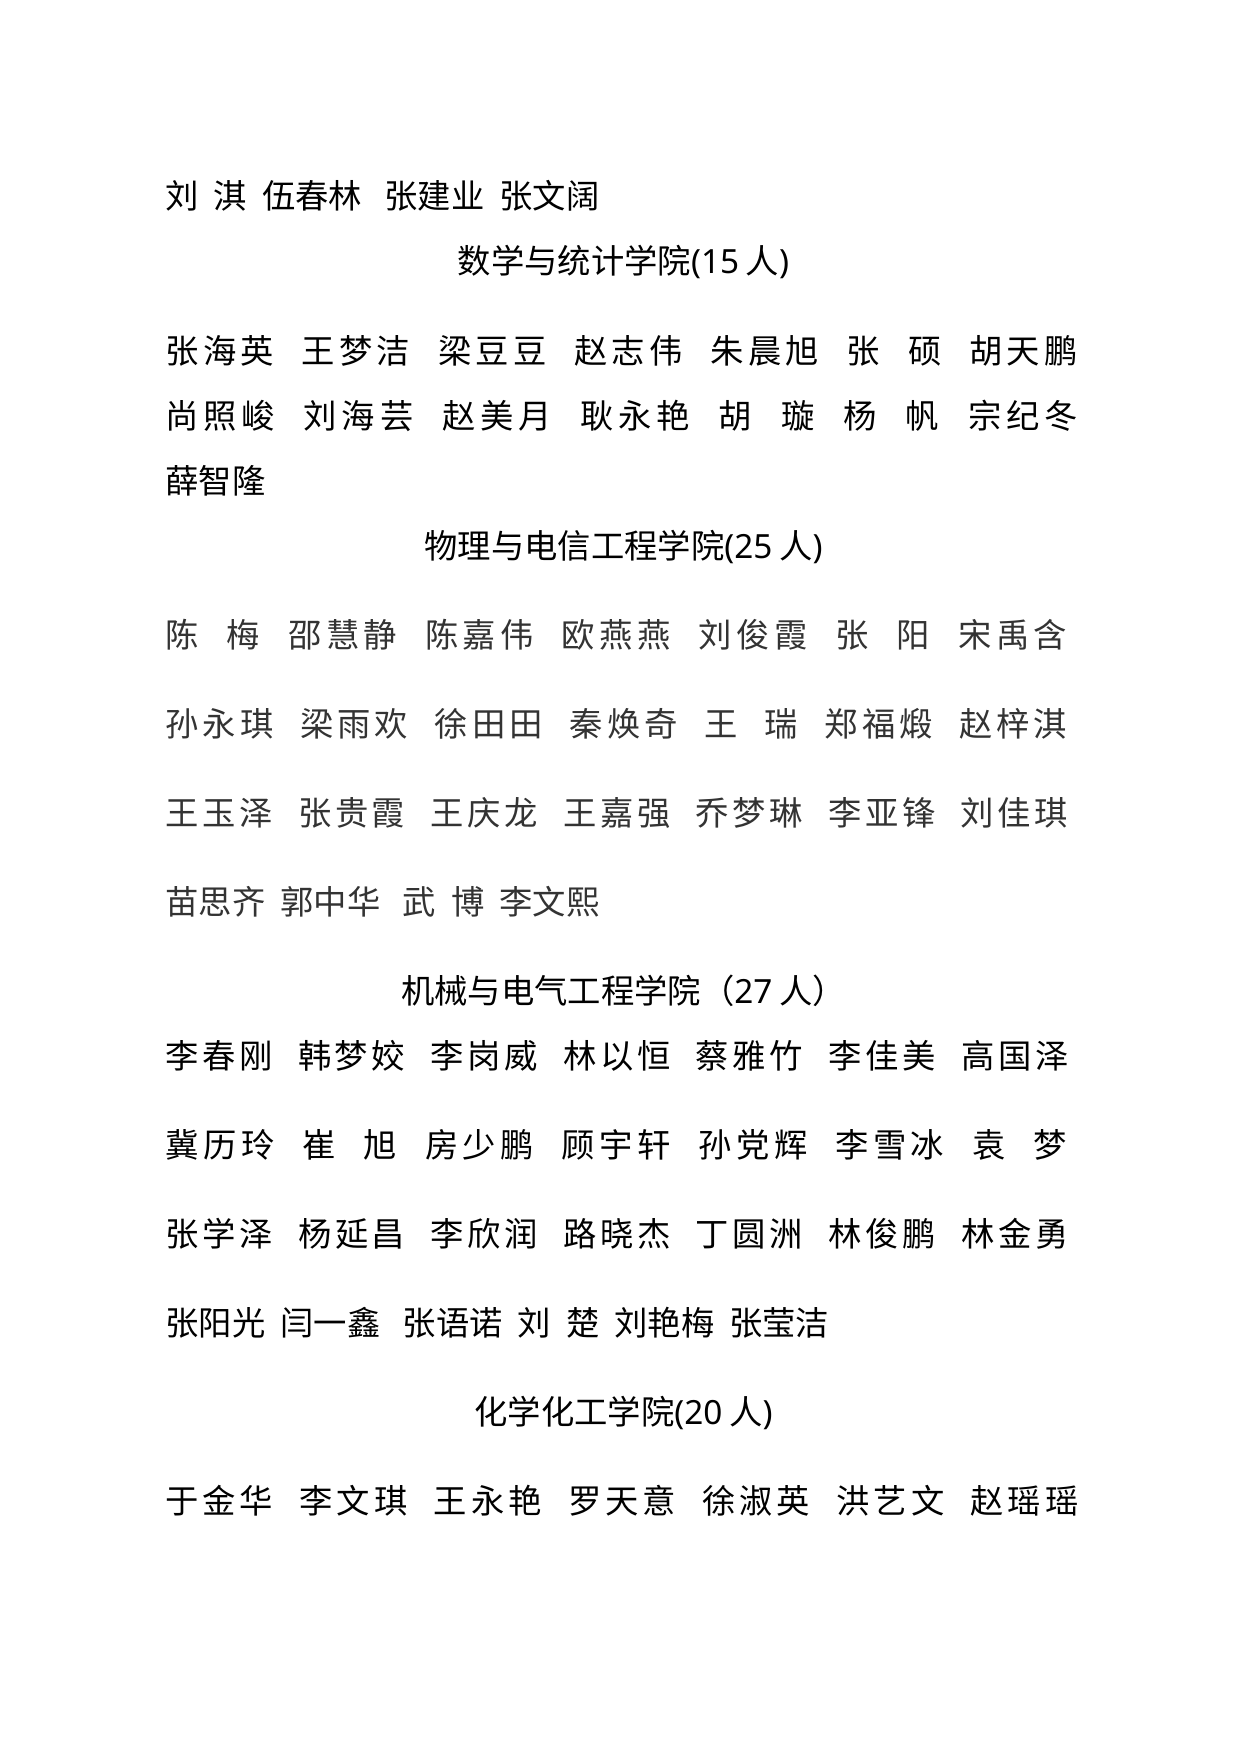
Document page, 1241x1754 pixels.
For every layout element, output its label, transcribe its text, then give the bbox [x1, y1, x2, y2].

text 薛智隆 [165, 446, 1081, 511]
text 机械与电气工程学院（27人） [165, 957, 1081, 1022]
text 数学与统计学院(15人) [165, 227, 1081, 292]
text 尚照峻 刘海芸 赵美月 耿永艳 胡 璇 杨 帆 宗纪冬 [165, 381, 1081, 446]
text 张学泽 杨延昌 李欣润 路晓杰 丁圆洲 林俊鹏 林金勇 [165, 1200, 1081, 1265]
text 李春刚 韩梦姣 李岗威 林以恒 蔡雅竹 李佳美 高国泽 [165, 1022, 1081, 1087]
text 张海英 王梦洁 梁豆豆 赵志伟 朱晨旭 张 硕 胡天鹏 [165, 316, 1081, 381]
text 陈 梅 邵慧静 陈嘉伟 欧燕燕 刘俊霞 张 阳 宋禹含 [165, 600, 1081, 665]
text 冀历玲 崔 旭 房少鹏 顾宇轩 孙党辉 李雪冰 袁 梦 [165, 1111, 1081, 1176]
text 苗思齐 郭中华 武 博 李文熙 [165, 867, 1081, 932]
text 孙永琪 梁雨欢 徐田田 秦焕奇 王 瑞 郑福煅 赵梓淇 [165, 689, 1081, 754]
text 张阳光 闫一鑫 张语诺 刘 楚 刘艳梅 张莹洁 [165, 1289, 1081, 1354]
text 物理与电信工程学院(25人) [165, 511, 1081, 576]
text 王玉泽 张贵霞 王庆龙 王嘉强 乔梦琳 李亚锋 刘佳琪 [165, 778, 1081, 843]
text 刘 淇 伍春林 张建业 张文阔 [165, 162, 1081, 227]
text 化学化工学院(20人) [165, 1378, 1081, 1443]
text 于金华 李文琪 王永艳 罗天意 徐淑英 洪艺文 赵瑶瑶 [165, 1467, 1081, 1532]
